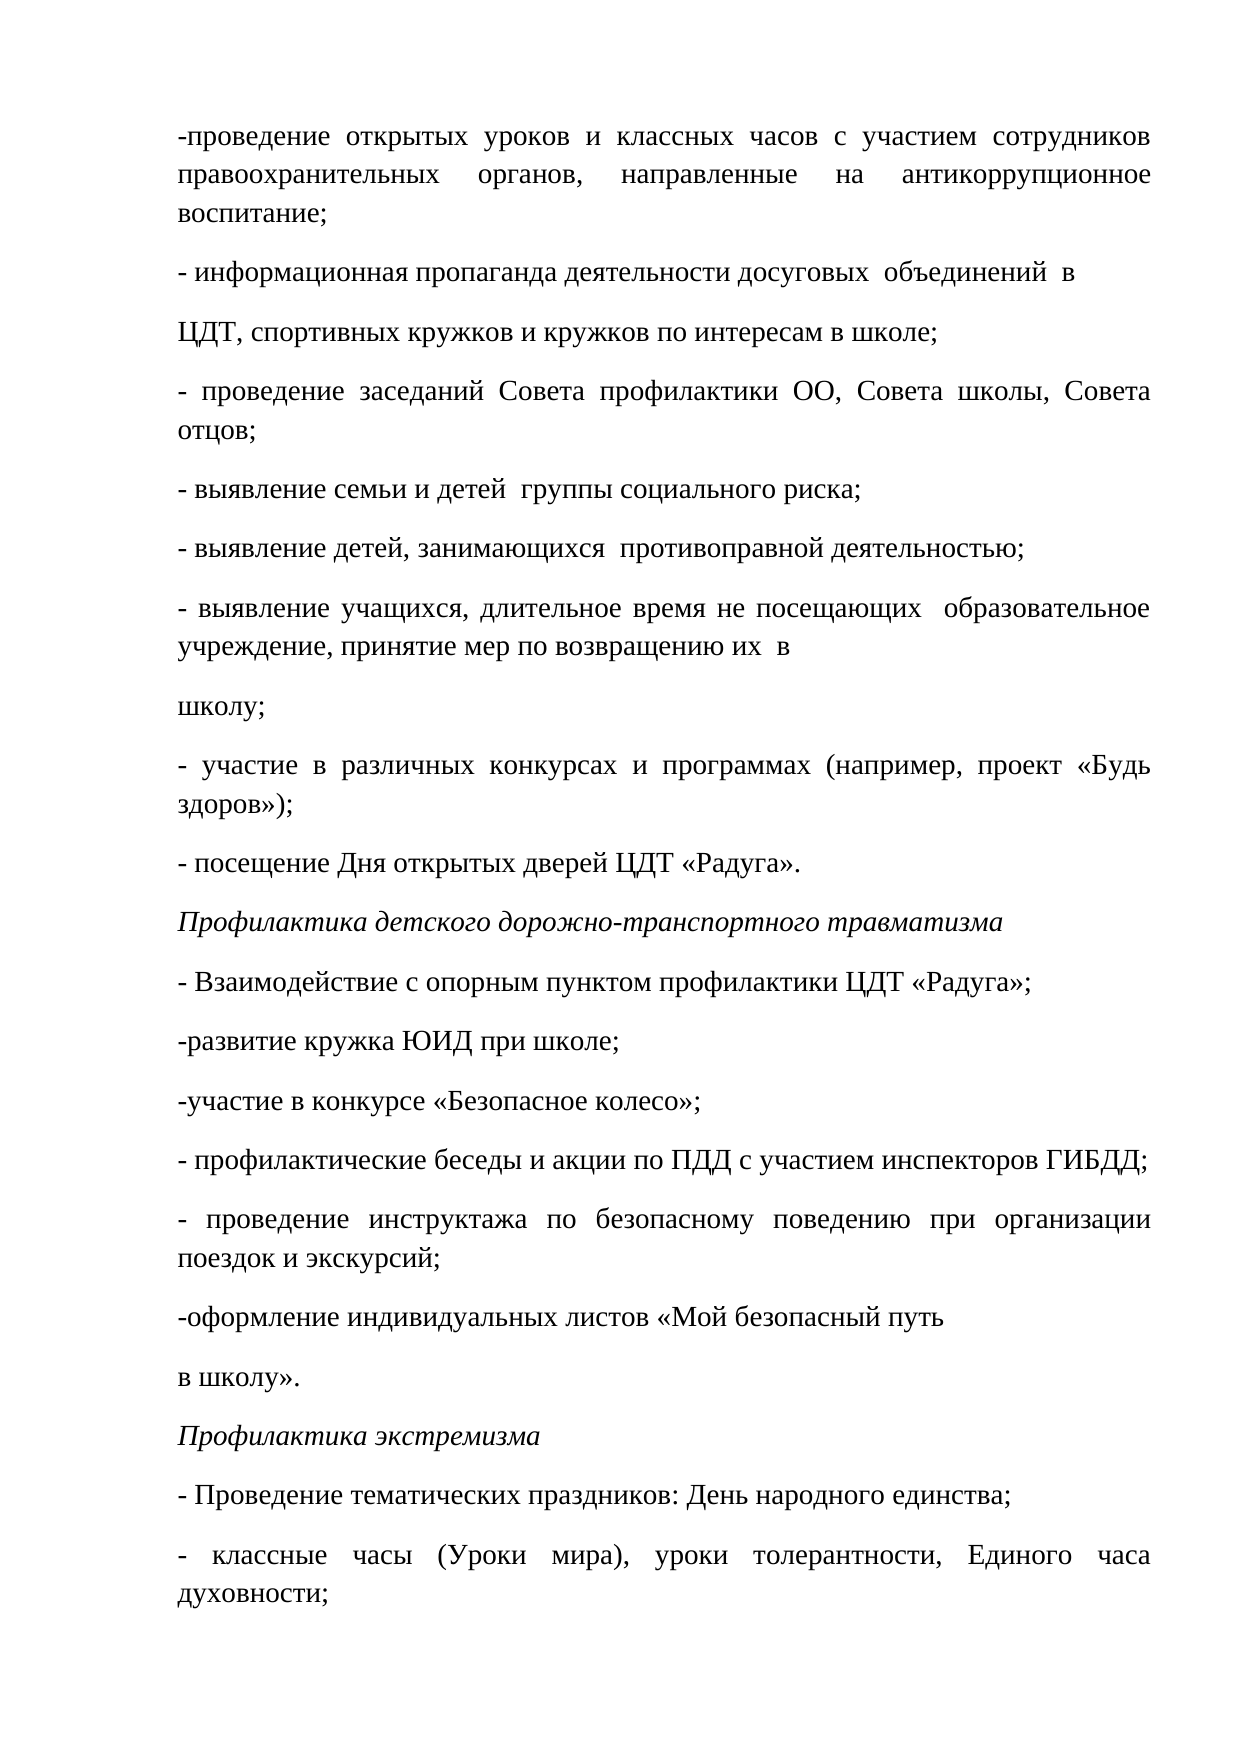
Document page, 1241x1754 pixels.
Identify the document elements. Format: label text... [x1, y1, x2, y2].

text -проведение открытых уроков и классных часов с участием сотрудников правоохранительных органов, направленные на антикоррупционное воспитание; [177, 118, 1152, 229]
text Профилактика детского дорожно-транспортного травматизма [177, 904, 1152, 938]
text - Взаимодействие с опорным пунктом профилактики ЦДТ «Радуга»; [177, 964, 1152, 997]
text ЦДТ, спортивных кружков и кружков по интересам в школе; [177, 314, 1152, 347]
text - выявление семьи и детей группы социального риска; [177, 471, 1152, 505]
text - профилактические беседы и акции по ПДД с участием инспекторов ГИБДД; [177, 1142, 1152, 1176]
text - информационная пропаганда деятельности досуговых объединений в [177, 254, 1152, 288]
text - Проведение тематических праздников: День народного единства; [177, 1477, 1152, 1511]
text - выявление детей, занимающихся противоправной деятельностью; [177, 531, 1152, 564]
text -участие в конкурсе «Безопасное колесо»; [177, 1083, 1152, 1116]
text - проведение заседаний Совета профилактики ОО, Совета школы, Совета отцов; [177, 373, 1152, 445]
text - выявление учащихся, длительное время не посещающих образовательное учреждение, принятие мер по возвращению их в [177, 590, 1152, 662]
text - участие в различных конкурсах и программах (например, проект «Будь здоров»); [177, 747, 1152, 819]
text -оформление индивидуальных листов «Мой безопасный путь [177, 1299, 1152, 1333]
text - посещение Дня открытых дверей ЦДТ «Радуга». [177, 845, 1152, 879]
text в школу». [177, 1359, 1152, 1392]
text -развитие кружка ЮИД при школе; [177, 1023, 1152, 1057]
text Профилактика экстремизма [177, 1418, 1152, 1452]
text - проведение инструктажа по безопасному поведению при организации поездок и экскурсий; [177, 1201, 1152, 1273]
text школу; [177, 688, 1152, 721]
text - классные часы (Уроки мира), уроки толерантности, Единого часа духовности; [177, 1537, 1152, 1609]
